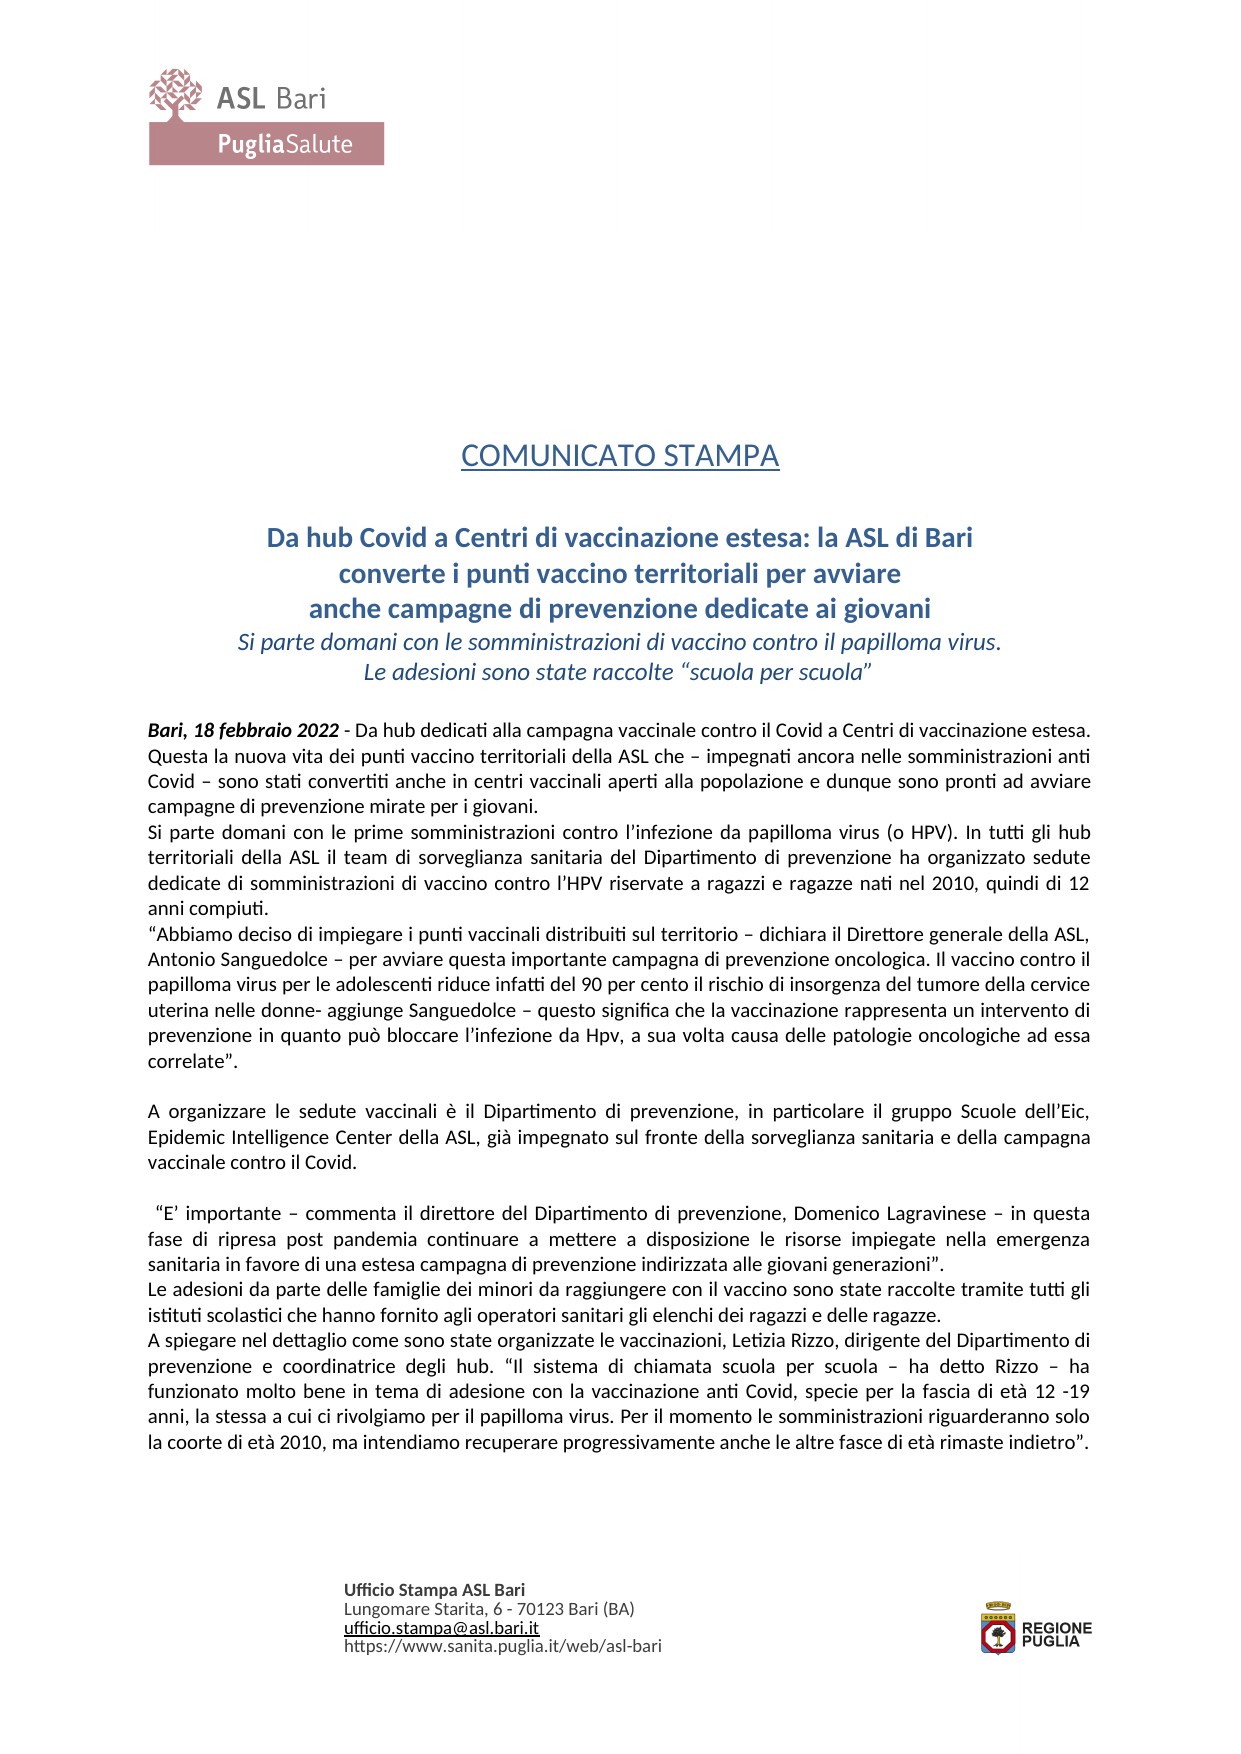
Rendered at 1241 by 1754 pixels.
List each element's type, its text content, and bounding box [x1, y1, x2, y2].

picture [0, 0, 1236, 236]
text Da hub Covid a Centri di vaccinazione estesa: la ASL di Bari [148, 519, 1092, 555]
text “Abbiamo deciso di impiegare i punti vaccinali distribuiti sul territorio – dichiara il Direttore generale della ASL, Antonio Sanguedolce – per avviare questa importante campagna di prevenzione oncologica. Il vaccino contro il papilloma virus per le adolescenti riduce infatti del 90 per cento il rischio di insorgenza del tumore della cervice uterina nelle donne- aggiunge Sanguedolce – questo significa che la vaccinazione rappresenta un intervento di prevenzione in quanto può bloccare l’infezione da Hpv, a sua volta causa delle patologie oncologiche ad essa correlate”. [148, 921, 1092, 1073]
text Le adesioni sono state raccolte “scuola per scuola” [148, 656, 1092, 687]
subtitle COMUNICATO STAMPA [148, 434, 1092, 475]
text Si parte domani con le prime somministrazioni contro l’infezione da papilloma virus (o HPV). In tutti gli hub territoriali della ASL il team di sorveglianza sanitaria del Dipartimento di prevenzione ha organizzato sedute dedicate di somministrazioni di vaccino contro l’HPV riservate a ragazzi e ragazze nati nel 2010, quindi di 12 anni compiuti. [148, 819, 1092, 921]
text Si parte domani con le somministrazioni di vaccino contro il papilloma virus. [148, 626, 1092, 656]
text Bari, 18 febbraio 2022 - Da hub dedicati alla campagna vaccinale contro il Covid a Centri di vaccinazione estesa. Questa la nuova vita dei punti vaccino territoriali della ASL che – impegnati ancora nelle somministrazioni anti Covid – sono stati convertiti anche in centri vaccinali aperti alla popolazione e dunque sono pronti ad avviare campagne di prevenzione mirate per i giovani. [148, 717, 1092, 819]
text “E’ importante – commenta il direttore del Dipartimento di prevenzione, Domenico Lagravinese – in questa fase di ripresa post pandemia continuare a mettere a disposizione le risorse impiegate nella emergenza sanitaria in favore di una estesa campagna di prevenzione indirizzata alle giovani generazioni”. [148, 1200, 1092, 1277]
text converte i punti vaccino territoriali per avviare [148, 555, 1092, 590]
text A organizzare le sedute vaccinali è il Dipartimento di prevenzione, in particolare il gruppo Scuole dell’Eic, Epidemic Intelligence Center della ASL, già impegnato sul fronte della sorveglianza sanitaria e della campagna vaccinale contro il Covid. [148, 1099, 1092, 1175]
text Le adesioni da parte delle famiglie dei minori da raggiungere con il vaccino sono state raccolte tramite tutti gli istituti scolastici che hanno fornito agli operatori sanitari gli elenchi dei ragazzi e delle ragazze. [148, 1277, 1092, 1327]
text A spiegare nel dettaglio come sono state organizzate le vaccinazioni, Letizia Rizzo, dirigente del Dipartimento di prevenzione e coordinatrice degli hub. “Il sistema di chiamata scuola per scuola – ha detto Rizzo – ha funzionato molto bene in tema di adesione con la vaccinazione anti Covid, specie per la fascia di età 12 -19 anni, la stessa a cui ci rivolgiamo per il papilloma virus. Per il momento le somministrazioni riguarderanno solo la coorte di età 2010, ma intendiamo recuperare progressivamente anche le altre fasce di età rimaste indietro”. [148, 1327, 1092, 1454]
text anche campagne di prevenzione dedicate ai giovani [148, 590, 1092, 626]
picture [971, 1553, 1093, 1754]
